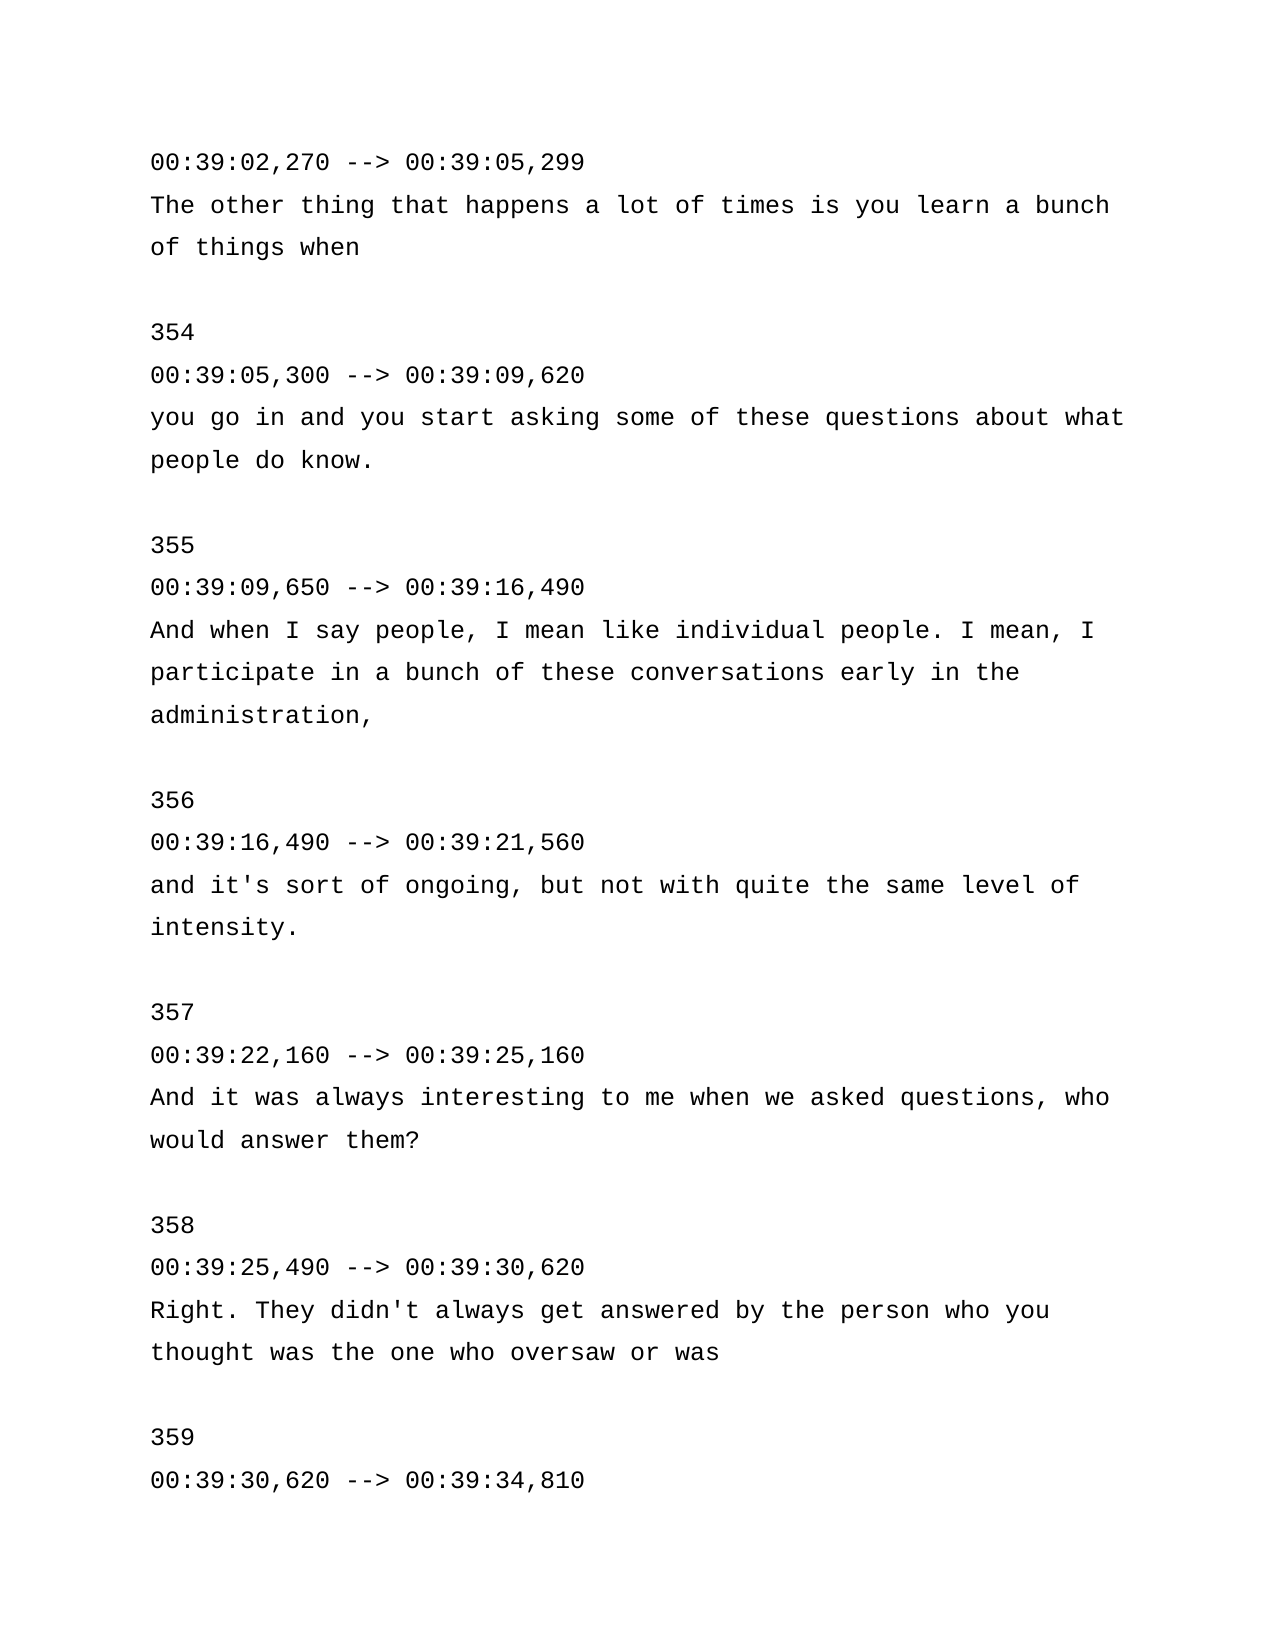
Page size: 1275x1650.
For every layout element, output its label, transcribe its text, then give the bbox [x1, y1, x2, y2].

text and it's sort of ongoing, but not with quite the same level of intensity. [150, 872, 1125, 943]
text 00:39:09,650 --> 00:39:16,490 [150, 575, 1125, 603]
text And it was always interesting to me when we asked questions, who would answer them? [150, 1085, 1125, 1156]
text 00:39:22,160 --> 00:39:25,160 [150, 1042, 1125, 1071]
text 356 [150, 787, 1125, 816]
text you go in and you start asking some of these questions about what people do know. [150, 405, 1125, 476]
text 00:39:25,490 --> 00:39:30,620 [150, 1255, 1125, 1283]
text 358 [150, 1212, 1125, 1241]
text Right. They didn't always get answered by the person who you thought was the one who oversaw or was [150, 1297, 1125, 1368]
text 00:39:16,490 --> 00:39:21,560 [150, 830, 1125, 858]
text 00:39:05,300 --> 00:39:09,620 [150, 362, 1125, 391]
text The other thing that happens a lot of times is you learn a bunch of things when [150, 192, 1125, 263]
text 355 [150, 532, 1125, 561]
text 357 [150, 1000, 1125, 1028]
text And when I say people, I mean like individual people. I mean, I participate in a bunch of these conversations early in the administration, [150, 617, 1125, 731]
text 359 [150, 1425, 1125, 1453]
text 00:39:30,620 --> 00:39:34,810 [150, 1467, 1125, 1496]
text 00:39:02,270 --> 00:39:05,299 [150, 150, 1125, 178]
text 354 [150, 320, 1125, 348]
